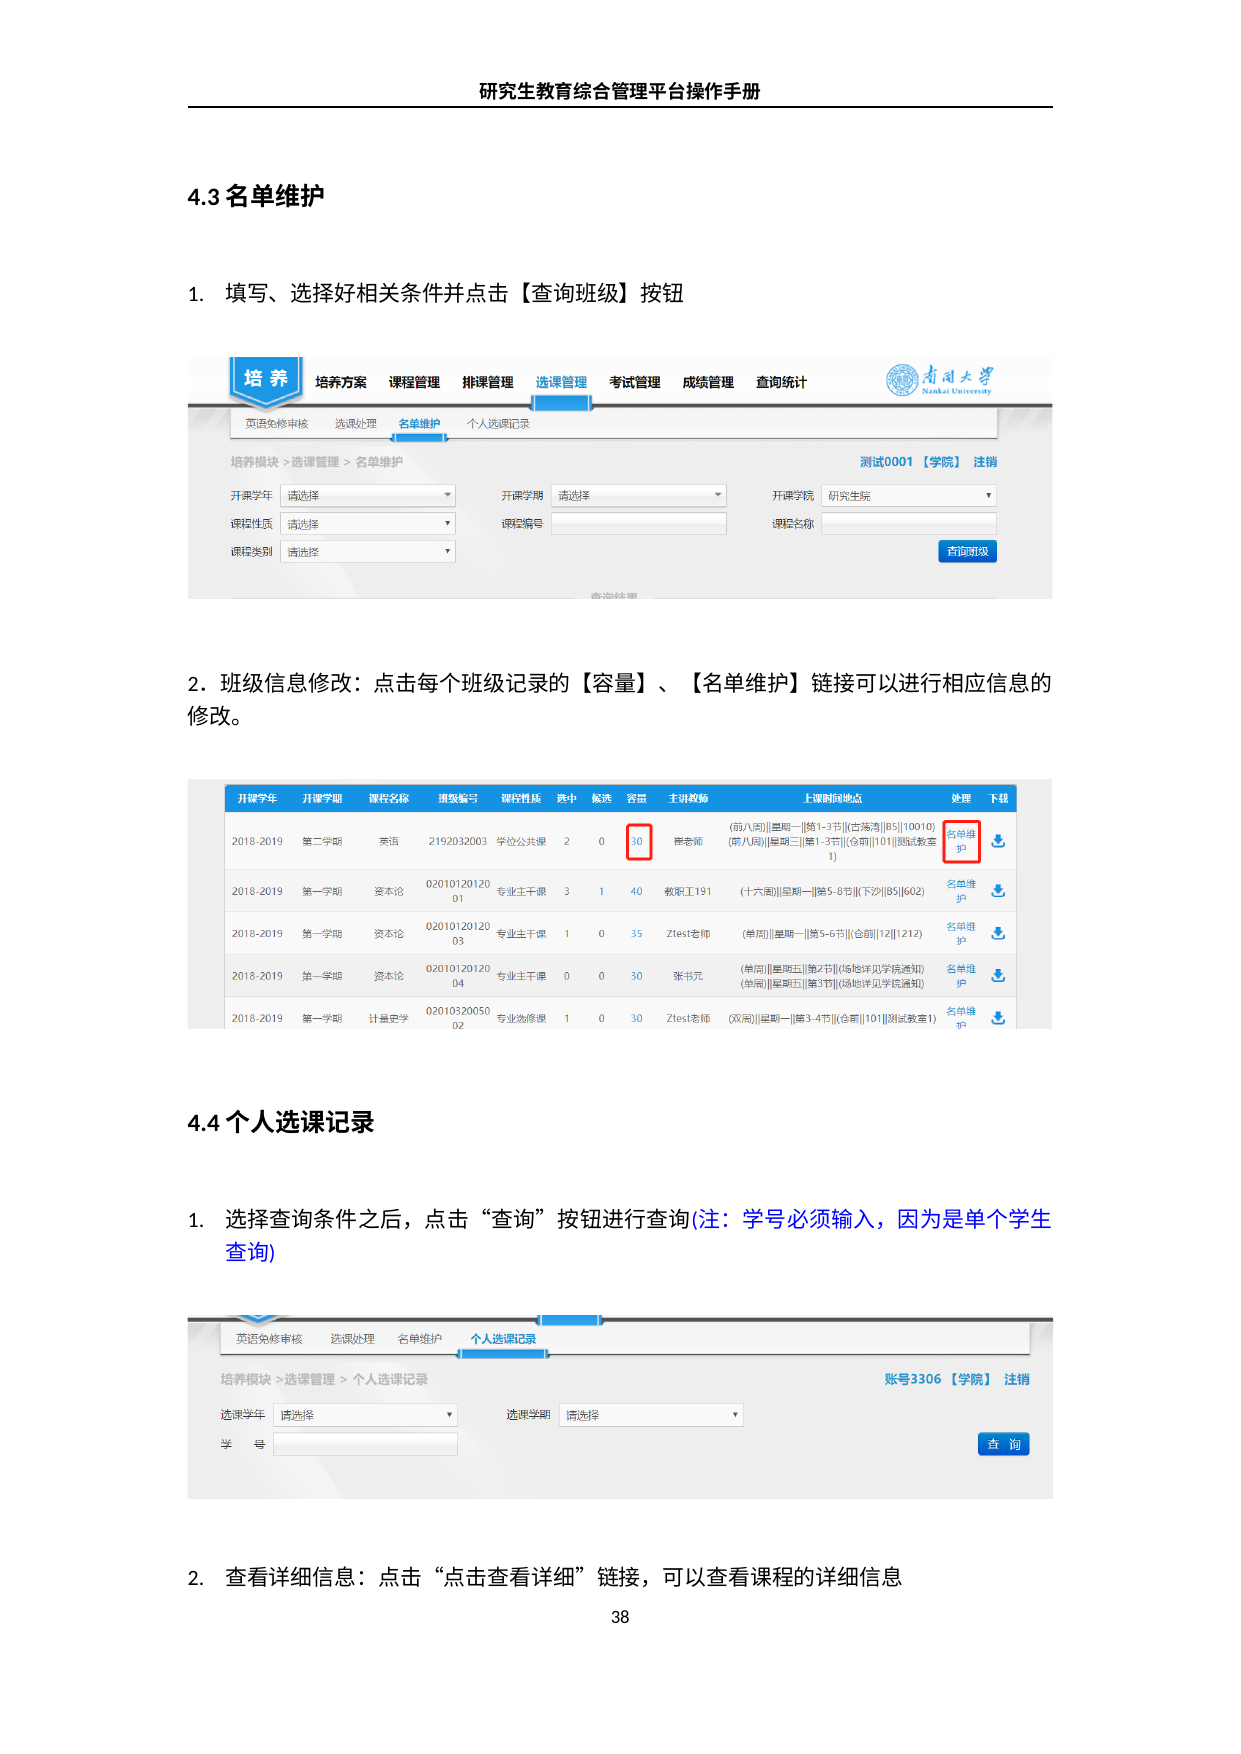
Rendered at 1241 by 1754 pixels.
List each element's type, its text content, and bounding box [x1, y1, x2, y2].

picture [187, 1315, 1054, 1499]
list 填写、选择好相关条件并点击【查询班级】按钮 [187, 276, 1053, 308]
list 查看详细信息：点击“点击查看详细”链接，可以查看课程的详细信息 [187, 1559, 1053, 1592]
picture [187, 357, 1053, 599]
picture [187, 779, 1053, 1029]
list 选择查询条件之后，点击“查询”按钮进行查询(注：学号必须输入，因为是单个学生查询) [187, 1202, 1053, 1267]
subtitle 4.3 名单维护 [187, 162, 1053, 227]
text 2．班级信息修改：点击每个班级记录的【容量】、【名单维护】链接可以进行相应信息的修改。 [187, 666, 1053, 731]
subtitle 4.4 个人选课记录 [187, 1088, 1053, 1153]
